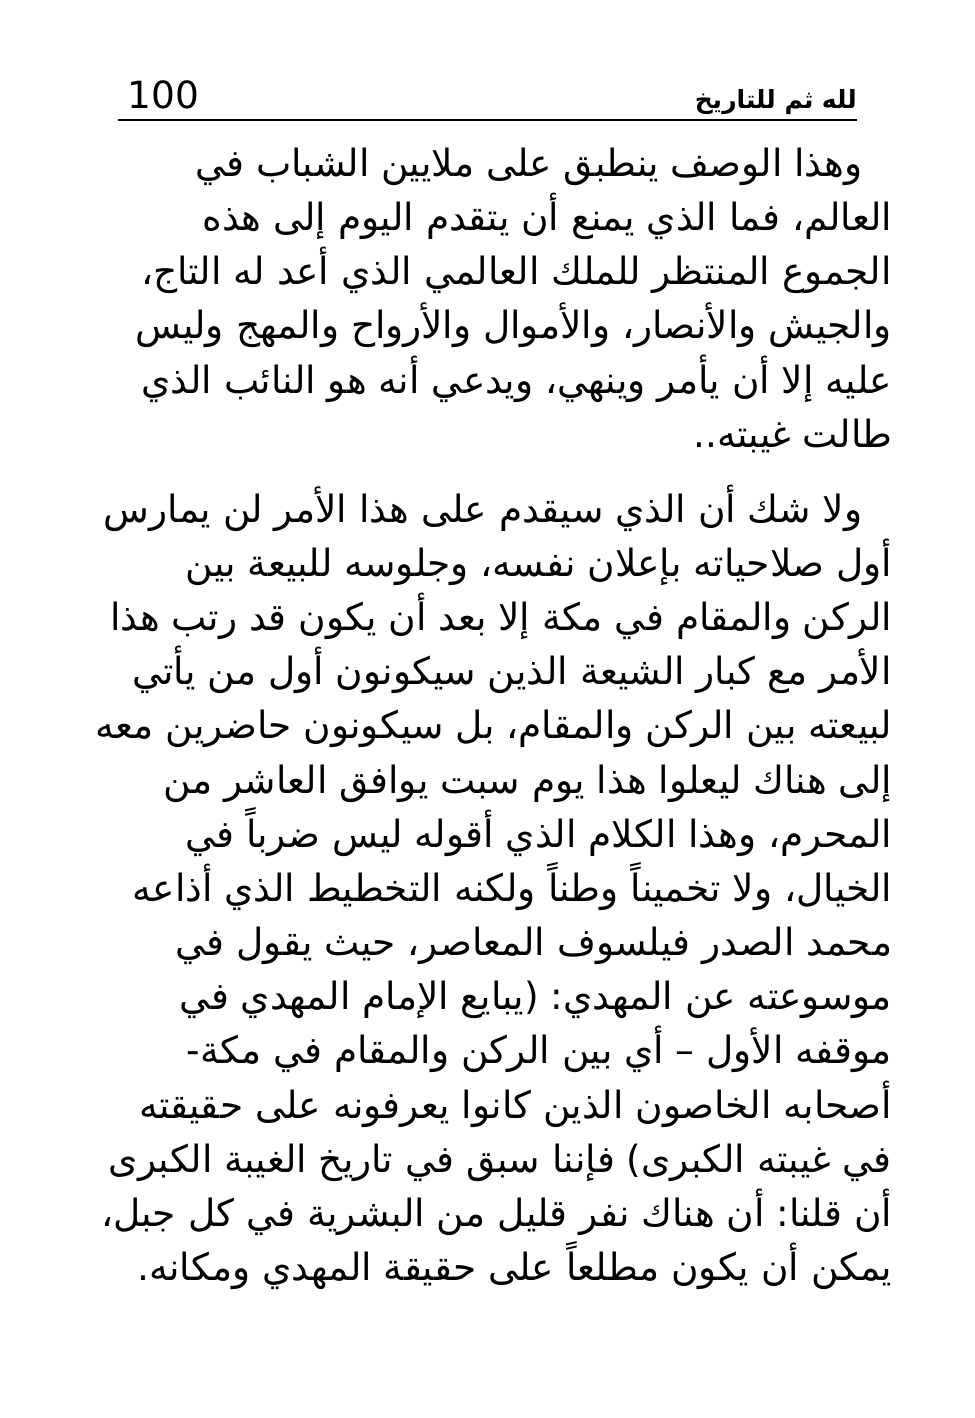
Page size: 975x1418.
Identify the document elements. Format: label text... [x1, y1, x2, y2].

text وهذا الوصف ينطبق على ملايين الشباب في العالم، فما الذي يمنع أن يتقدم اليوم إلى هذه الجموع المنتظر للملك العالمي الذي أعد له التاج، والجيش والأنصار، والأموال والأرواح والمهج وليس عليه إلا أن يأمر وينهي، ويدعي أنه هو النائب الذي طالت غيبته.. [89, 133, 892, 458]
text ولا شك أن الذي سيقدم على هذا الأمر لن يمارس أول صلاحياته بإعلان نفسه، وجلوسه للبيعة بين الركن والمقام في مكة إلا بعد أن يكون قد رتب هذا الأمر مع كبار الشيعة الذين سيكونون أول من يأتي لبيعته بين الركن والمقام، بل سيكونون حاضرين معه إلى هناك ليعلوا هذا يوم سبت يوافق العاشر من المحرم، وهذا الكلام الذي أقوله ليس ضرباً في الخيال، ولا تخميناً وطناً ولكنه التخطيط الذي أذاعه محمد الصدر فيلسوف المعاصر، حيث يقول في موسوعته عن المهدي: (يبايع الإمام المهدي في موقفه الأول – أي بين الركن والمقام في مكة- أصحابه الخاصون الذين كانوا يعرفونه على حقيقته في غيبته الكبرى) فإننا سبق في تاريخ الغيبة الكبرى أن قلنا: أن هناك نفر قليل من البشرية في كل جبل، يمكن أن يكون مطلعاً على حقيقة المهدي ومكانه. [89, 479, 892, 1291]
